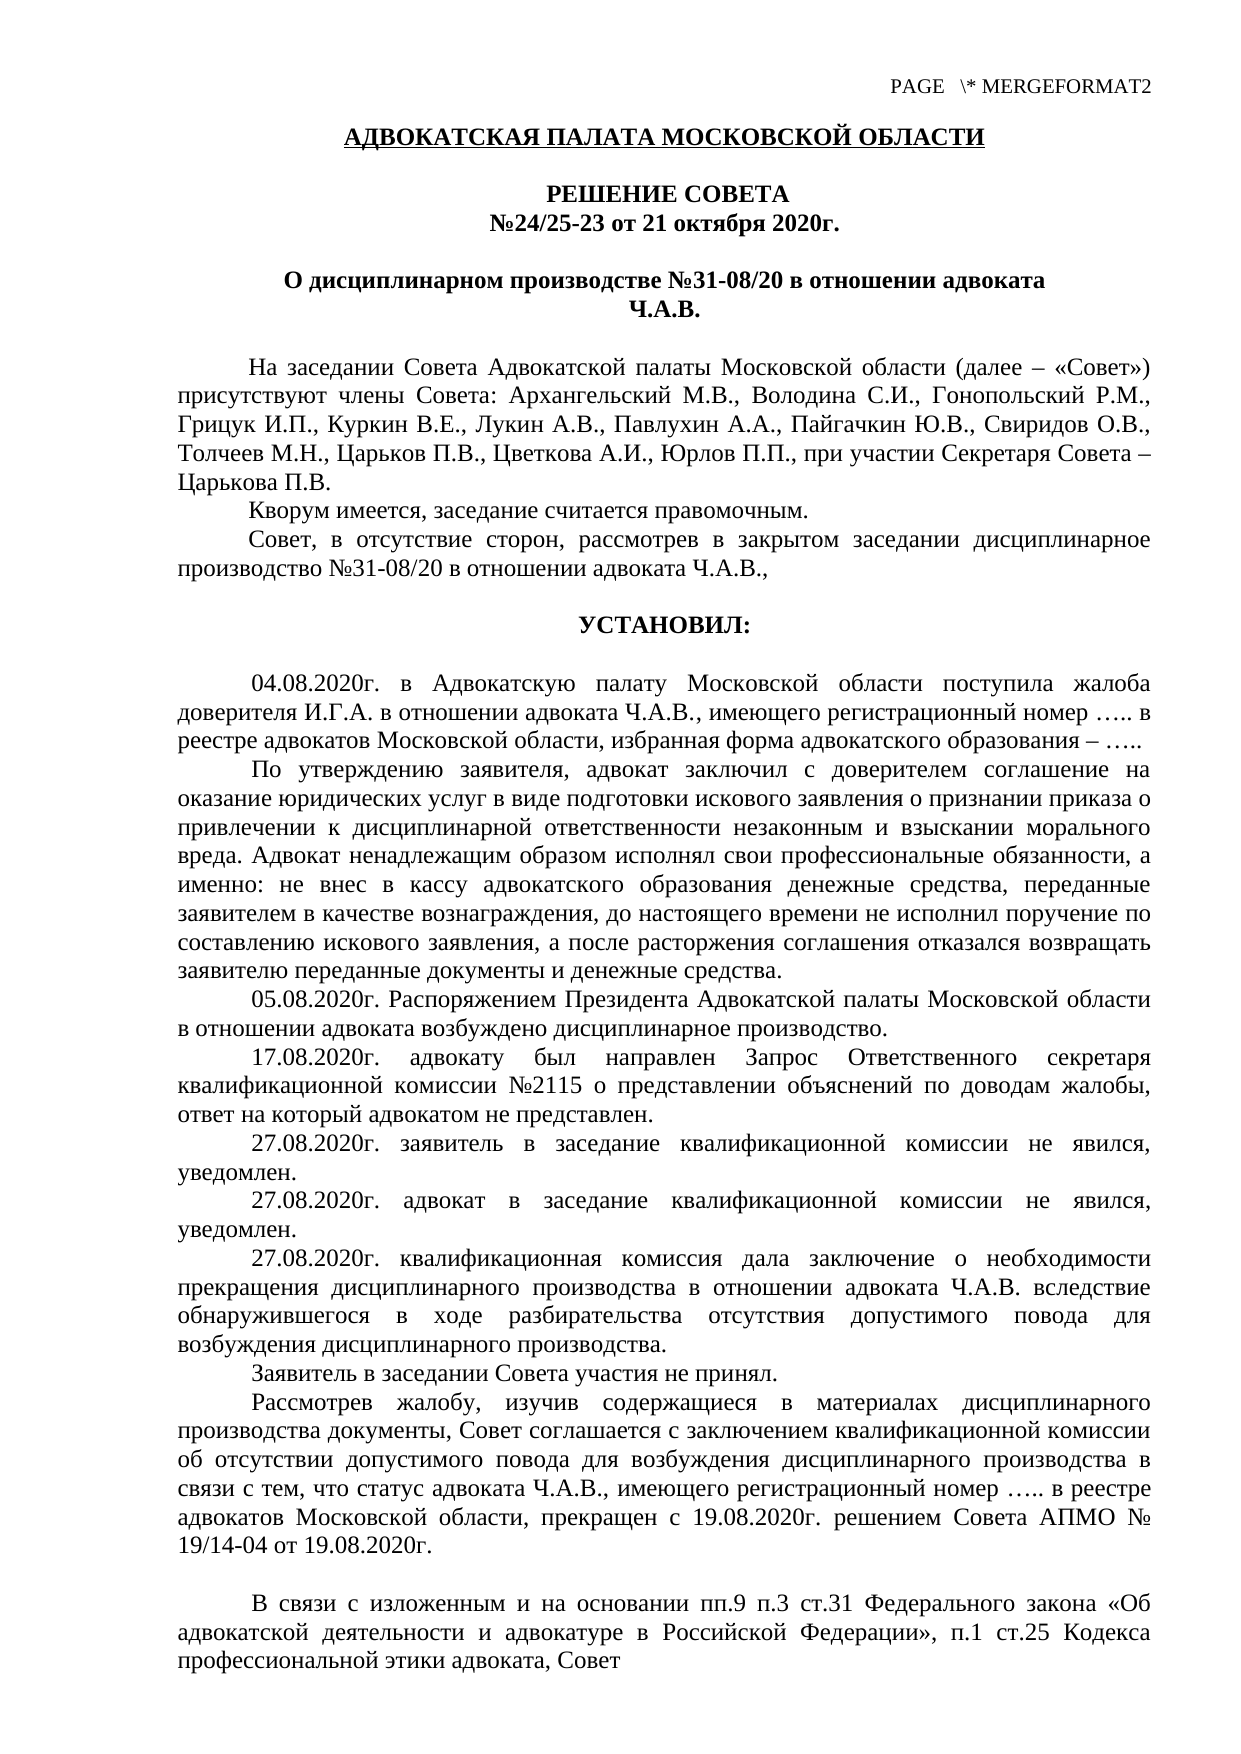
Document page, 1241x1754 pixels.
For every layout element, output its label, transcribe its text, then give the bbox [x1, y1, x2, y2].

text 27.08.2020г. заявитель в заседание квалификационной комиссии не явился, уведомлен. [177, 1128, 1152, 1186]
text адвокатская палата московской области [177, 122, 1152, 151]
text УСТАНОВИЛ: [177, 611, 1152, 639]
text 05.08.2020г. Распоряжением Президента Адвокатской палаты Московской области в отношении адвоката возбуждено дисциплинарное производство. [177, 984, 1152, 1042]
text По утверждению заявителя, адвокат заключил с доверителем соглашение на оказание юридических услуг в виде подготовки искового заявления о признании приказа о привлечении к дисциплинарной ответственности незаконным и взыскании морального вреда. Адвокат ненадлежащим образом исполнял свои профессиональные обязанности, а именно: не внес в кассу адвокатского образования денежные средства, переданные заявителем в качестве вознаграждения, до настоящего времени не исполнил поручение по составлению искового заявления, а после расторжения соглашения отказался возвращать заявителю переданные документы и денежные средства. [177, 754, 1152, 984]
text Ч.А.В. [177, 294, 1152, 323]
text Кворум имеется, заседание считается правомочным. [177, 496, 1152, 524]
text На заседании Совета Адвокатской палаты Московской области (далее – «Совет») присутствуют члены Совета: Архангельский М.В., Володина С.И., Гонопольский Р.М., Грицук И.П., Куркин В.Е., Лукин А.В., Павлухин А.А., Пайгачкин Ю.В., Свиридов О.В., Толчеев М.Н., Царьков П.В., Цветкова А.И., Юрлов П.П., при участии Секретаря Совета – Царькова П.В. [177, 352, 1152, 496]
text О дисциплинарном производстве №31-08/20 в отношении адвоката [177, 266, 1152, 294]
text 17.08.2020г. адвокату был направлен Запрос Ответственного секретаря квалификационной комиссии №2115 о представлении объяснений по доводам жалобы, ответ на который адвокатом не представлен. [177, 1042, 1152, 1128]
text 27.08.2020г. квалификационная комиссия дала заключение о необходимости прекращения дисциплинарного производства в отношении адвоката Ч.А.В. вследствие обнаружившегося в ходе разбирательства отсутствия допустимого повода для возбуждения дисциплинарного производства. [177, 1243, 1152, 1358]
text Решение СОВЕТА [472, 179, 1152, 208]
text Заявитель в заседании Совета участия не принял. [177, 1358, 1152, 1387]
text Рассмотрев жалобу, изучив содержащиеся в материалах дисциплинарного производства документы, Совет соглашается с заключением квалификационной комиссии об отсутствии допустимого повода для возбуждения дисциплинарного производства в связи с тем, что статус адвоката Ч.А.В., имеющего регистрационный номер ….. в реестре адвокатов Московской области, прекращен с 19.08.2020г. решением Совета АПМО № 19/14-04 от 19.08.2020г. [177, 1387, 1152, 1559]
text Совет, в отсутствие сторон, рассмотрев в закрытом заседании дисциплинарное производство №31-08/20 в отношении адвоката Ч.А.В., [177, 524, 1152, 582]
text В связи с изложенным и на основании пп.9 п.3 ст.31 Федерального закона «Об адвокатской деятельности и адвокатуре в Российской Федерации», п.1 ст.25 Кодекса профессиональной этики адвоката, Совет [177, 1588, 1152, 1674]
text 27.08.2020г. адвокат в заседание квалификационной комиссии не явился, уведомлен. [177, 1186, 1152, 1243]
text 04.08.2020г. в Адвокатскую палату Московской области поступила жалоба доверителя И.Г.А. в отношении адвоката Ч.А.В., имеющего регистрационный номер ….. в реестре адвокатов Московской области, избранная форма адвокатского образования – ….. [177, 668, 1152, 754]
text №24/25-23 от 21 октября 2020г. [177, 208, 1152, 237]
